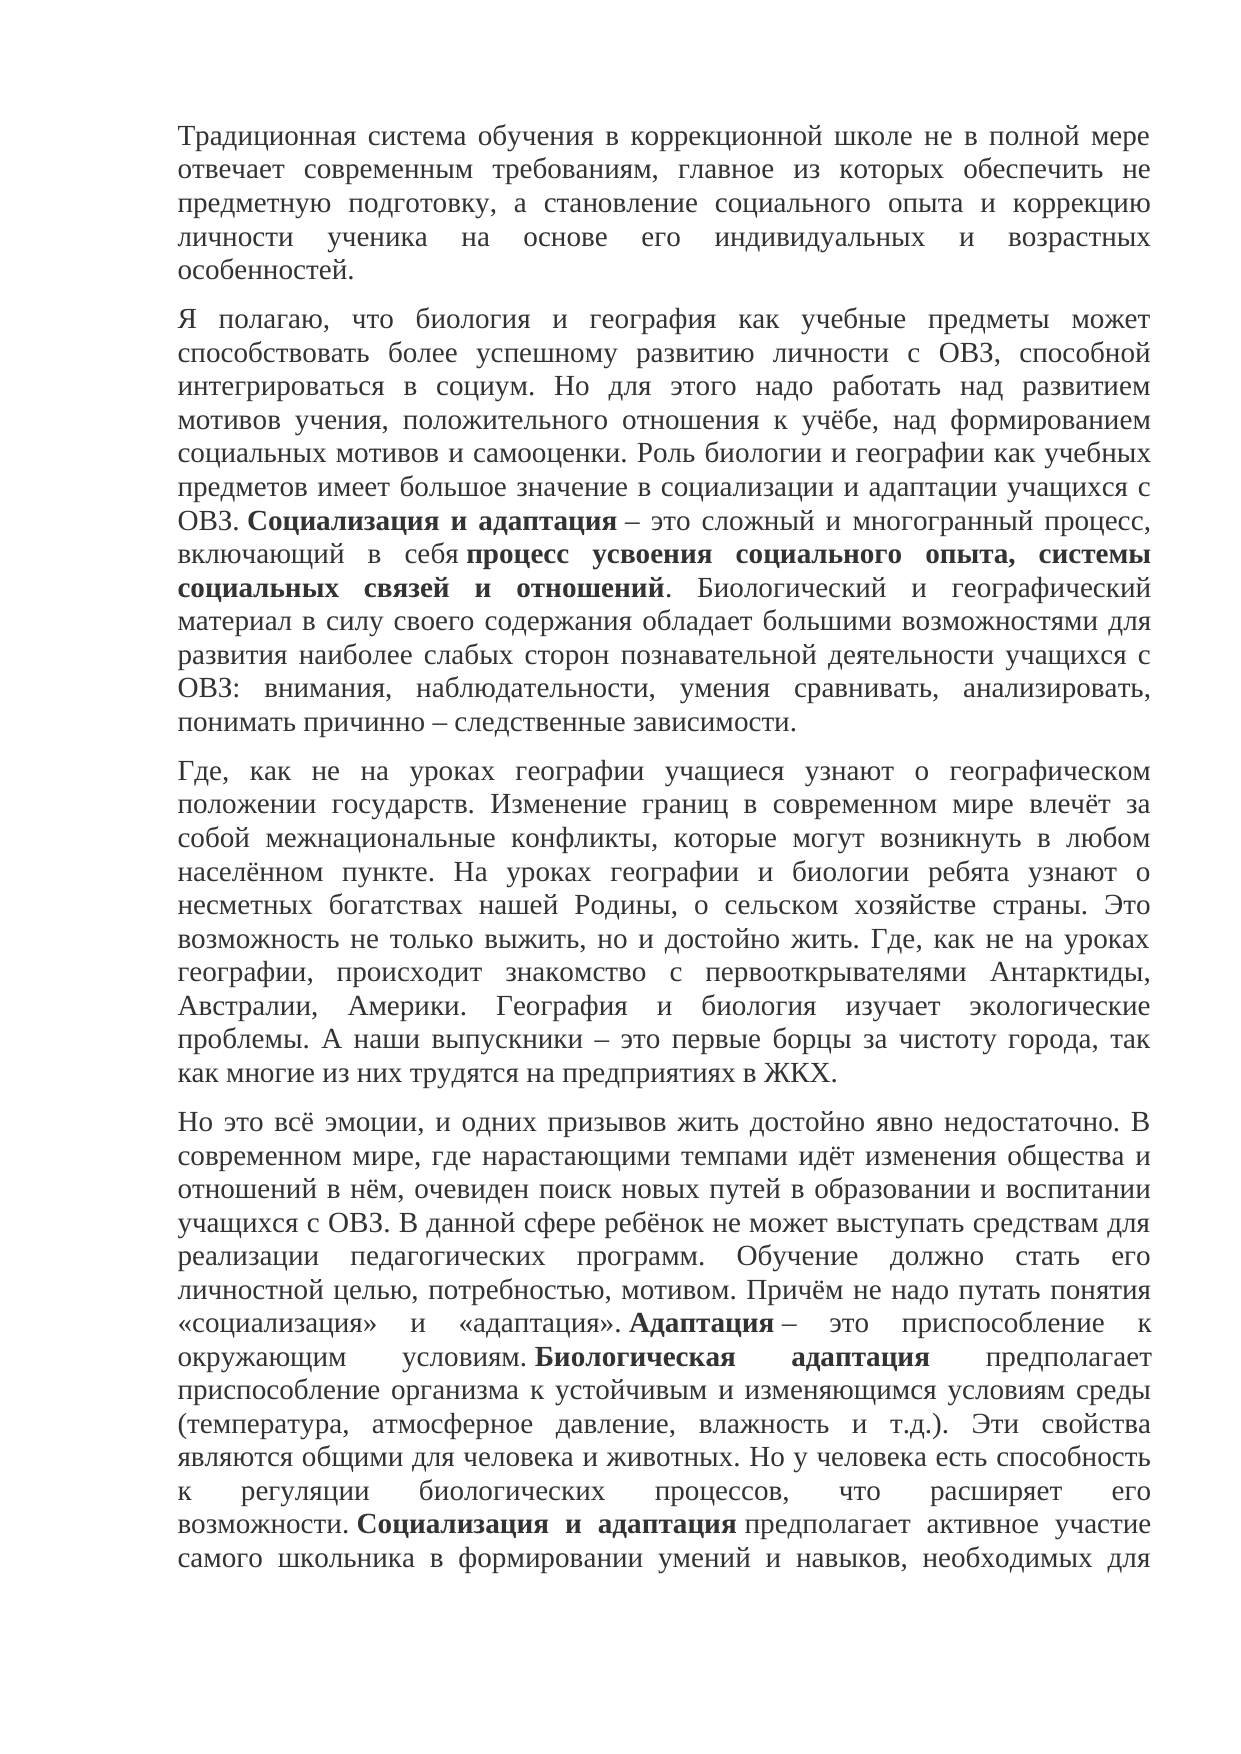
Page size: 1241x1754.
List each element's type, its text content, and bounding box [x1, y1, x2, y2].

text Традиционная система обучения в коррекционной школе не в полной мере отвечает современным требованиям, главное из которых обеспечить не предметную подготовку, а становление социального опыта и коррекцию личности ученика на основе его индивидуальных и возрастных особенностей. [177, 118, 1152, 286]
text Где, как не на уроках географии учащиеся узнают о географическом положении государств. Изменение границ в современном мире влечёт за собой межнациональные конфликты, которые могут возникнуть в любом населённом пункте. На уроках географии и биологии ребята узнают о несметных богатствах нашей Родины, о сельском хозяйстве страны. Это возможность не только выжить, но и достойно жить. Где, как не на уроках географии, происходит знакомство с первооткрывателями Антарктиды, Австралии, Америки. География и биология изучает экологические проблемы. А наши выпускники – это первые борцы за чистоту города, так как многие из них трудятся на предприятиях в ЖКХ. [177, 753, 1152, 1088]
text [177, 1104, 1152, 1574]
text Я полагаю, что биология и география как учебные предметы может способствовать более успешному развитию личности с ОВЗ, способной интегрироваться в социум. Но для этого надо работать над развитием мотивов учения, положительного отношения к учёбе, над формированием социальных мотивов и самооценки. Роль биологии и географии как учебных предметов имеет большое значение в социализации и адаптации учащихся с ОВЗ. Социализация и адаптация – это сложный и многогранный процесс, включающий в себя процесс усвоения социального опыта, системы социальных связей и отношений. Биологический и географический материал в силу своего содержания обладает большими возможностями для развития наиболее слабых сторон познавательной деятельности учащихся с ОВЗ: внимания, наблюдательности, умения сравнивать, анализировать, понимать причинно – следственные зависимости. [177, 301, 1152, 737]
